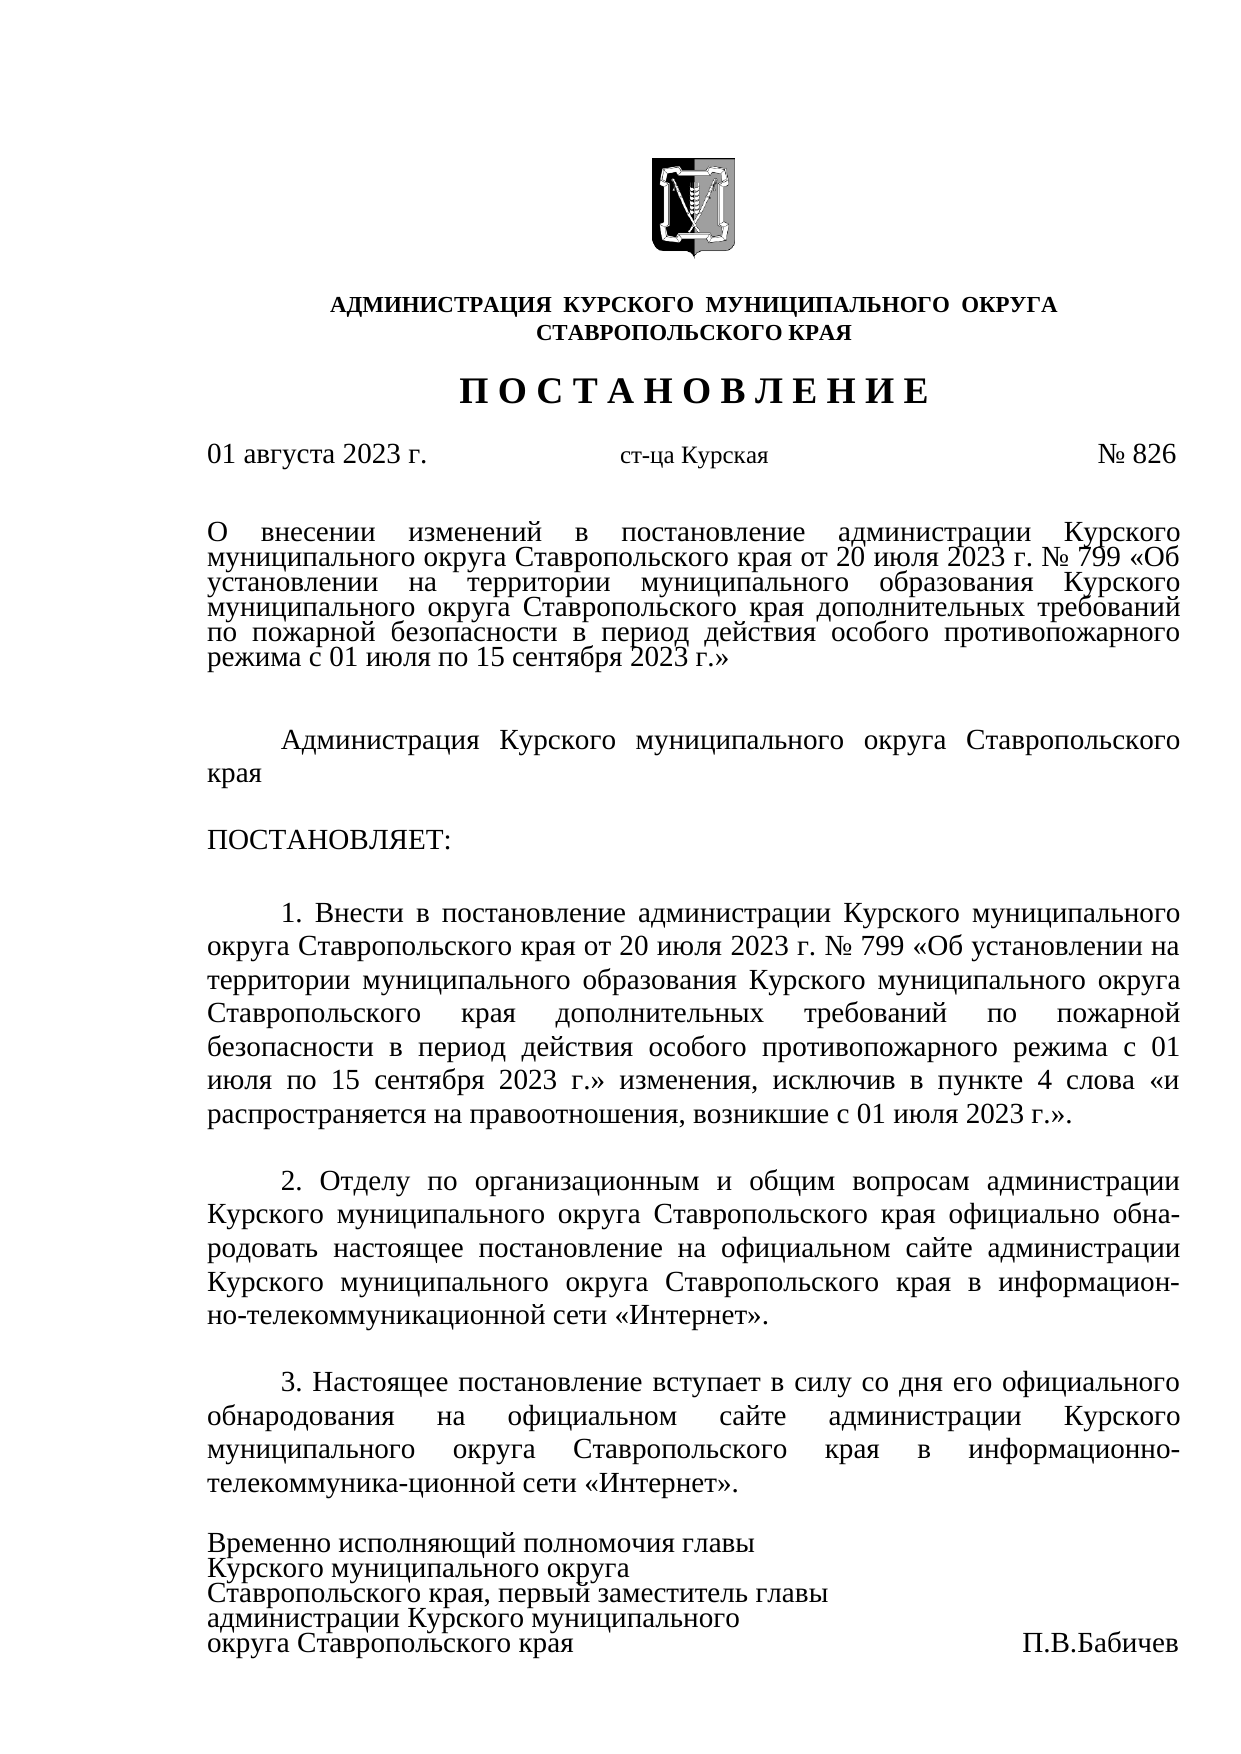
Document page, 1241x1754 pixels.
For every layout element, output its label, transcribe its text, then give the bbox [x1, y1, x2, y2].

text 01 августа 2023 г. ст-ца Курская № 826 [207, 436, 1181, 469]
text Курского муниципального округа [207, 1557, 1181, 1582]
text П О С Т А Н О В Л Е Н И Е [207, 368, 1181, 412]
text О внесении изменений в постановление администрации Курского муниципального округа Ставропольского края от 20 июля 2023 г. № 799 «Об установлении на территории муниципального образования Курского муниципального округа Ставропольского края дополнительных требований по пожарной безопасности в период действия особого противопожарного режима с 01 июля по 15 сентября 2023 г.» [207, 522, 1181, 672]
text Администрация Курского муниципального округа Ставропольского края [207, 722, 1181, 789]
text 2. Отделу по организационным и общим вопросам администрации Курского муниципального округа Ставропольского края официально обна-родовать настоящее постановление на официальном сайте администрации Курского муниципального округа Ставропольского края в информацион- но-телекоммуникационной сети «Интернет». [207, 1163, 1181, 1331]
text Временно исполняющий полномочия главы [207, 1532, 1181, 1557]
text Ставропольского края, первый заместитель главы [207, 1582, 1181, 1607]
text 1. Внести в постановление администрации Курского муниципального округа Ставропольского края от 20 июля 2023 г. № 799 «Об установлении на территории муниципального образования Курского муниципального округа Ставропольского края дополнительных требований по пожарной безопасности в период действия особого противопожарного режима с 01 июля по 15 сентября 2023 г.» изменения, исключив в пункте 4 слова «и распространяется на правоотношения, возникшие с 01 июля 2023 г.». [207, 895, 1181, 1129]
text СТАВРОПОЛЬСКОГО КРАЯ [207, 319, 1181, 346]
text 3. Настоящее постановление вступает в силу со дня его официального обнародования на официальном сайте администрации Курского муниципального округа Ставропольского края в информационно-телекоммуника-ционной сети «Интернет». [207, 1364, 1181, 1498]
text округа Ставропольского края П.В.Бабичев [207, 1632, 1181, 1657]
text ПОСТАНОВЛЯЕТ: [207, 822, 1181, 856]
text администрации Курского муниципального [207, 1607, 1181, 1632]
text АДМИНИСТРАЦИЯ КУРСКОГО МУНИЦИПАЛЬНОГО ОКРУГА [207, 291, 1181, 317]
picture [652, 158, 735, 259]
